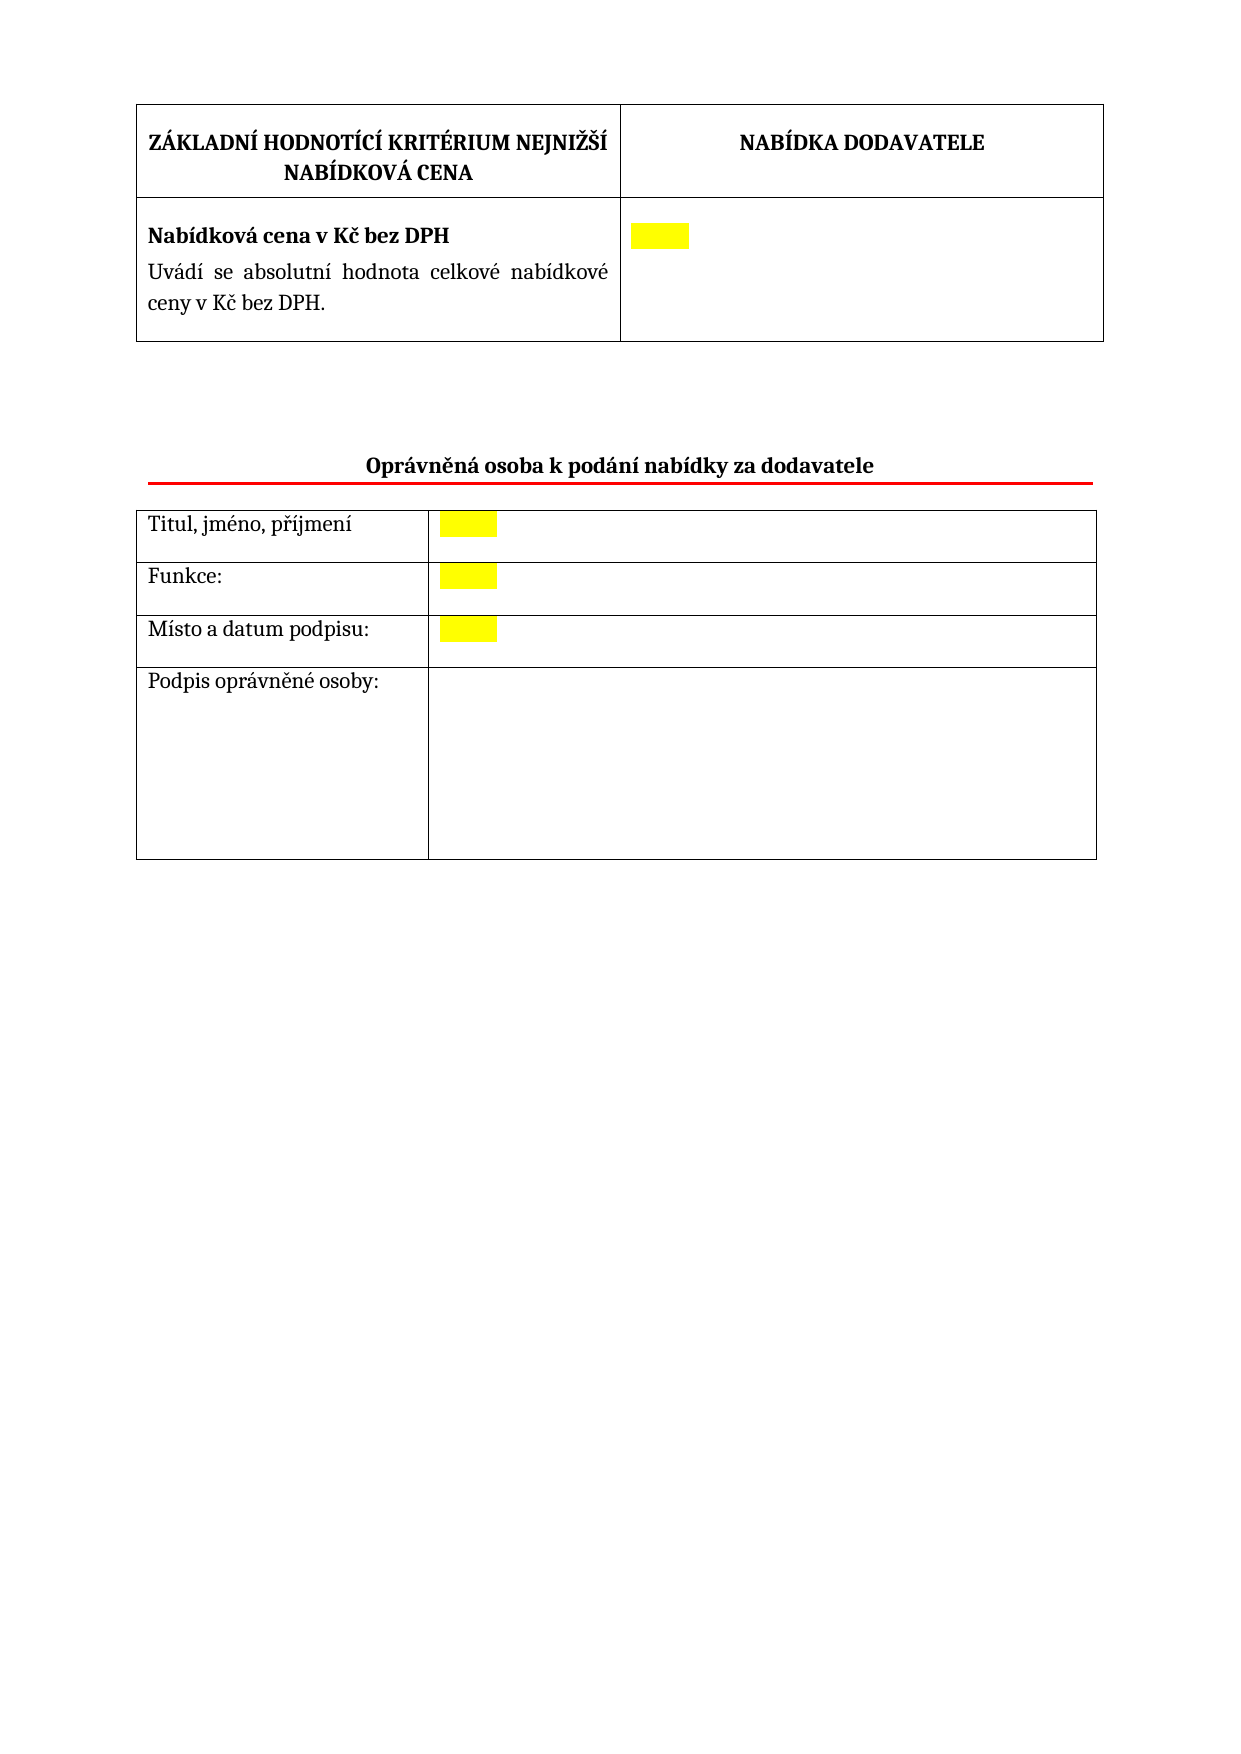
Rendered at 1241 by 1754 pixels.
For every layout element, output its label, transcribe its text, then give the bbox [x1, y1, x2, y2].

table_cell Funkce: [137, 563, 428, 614]
table_cell [429, 616, 1096, 667]
text Oprávněná osoba k podání nabídky za dodavatele [148, 453, 1093, 482]
table_header NABÍDKA DODAVATELE [621, 105, 1103, 197]
table_cell Nabídková cena v Kč bez DPH Uvádí se absolutní hodnota celkové nabídkové ceny v Kč bez DPH. [137, 198, 620, 341]
table_cell [429, 563, 1096, 614]
table_cell [429, 668, 1096, 858]
table_cell [621, 198, 1103, 341]
table_cell Podpis oprávněné osoby: [137, 668, 428, 858]
table_header [429, 511, 1096, 562]
table_header Titul, jméno, příjmení [137, 511, 428, 562]
table_cell Místo a datum podpisu: [137, 616, 428, 667]
table_header ZÁKLADNÍ HODNOTÍCÍ KRITÉRIUM nejnižší nabídková cena [137, 105, 620, 197]
